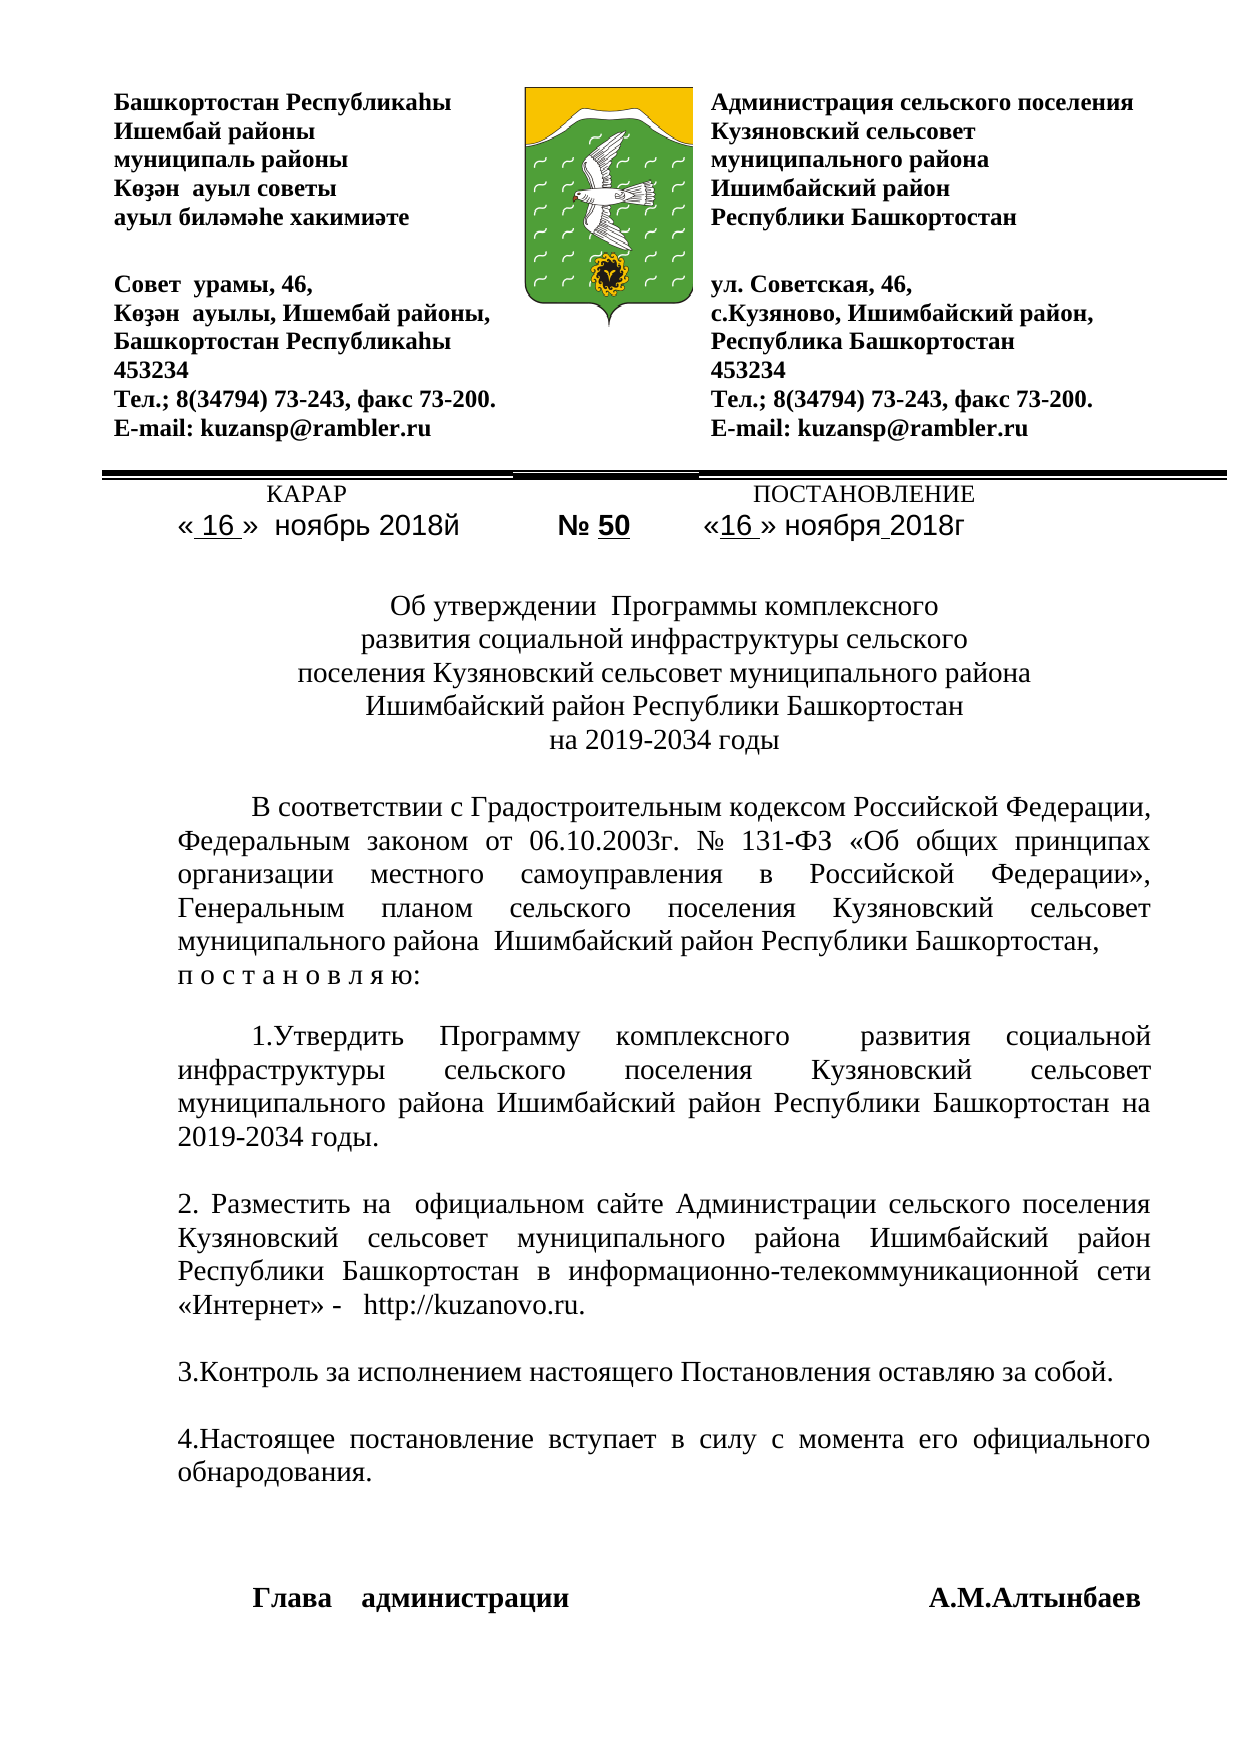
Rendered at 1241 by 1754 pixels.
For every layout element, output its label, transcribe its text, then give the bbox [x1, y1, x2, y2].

table_cell ул. Советская, 46, с.Кузяново, Ишимбайский район, Республика Башкортостан 453234 Тел.; 8(34794) 73-243, факс 73-200. Е-mail: kuzansp@rambler.ru [699, 231, 1227, 470]
text Об утверждении Программы комплексного [177, 588, 1152, 621]
text поселения Кузяновский сельсовет муниципального района [177, 655, 1152, 688]
text Ишимбайский район Республики Башкортостан [177, 688, 1152, 722]
table_header Администрация сельского поселения Кузяновский сельсовет муниципального района Ишимбайский район Республики Башкортостан [699, 87, 1227, 231]
text развития социальной инфраструктуры сельского [177, 621, 1152, 655]
text 1.Утвердить Программу комплексного развития социальной инфраструктуры сельского поселения Кузяновский сельсовет муниципального района Ишимбайский район Республики Башкортостан на 2019-2034 годы. [177, 1018, 1152, 1153]
title КАРАР ПОСТАНОВЛЕНИЕ [177, 480, 1152, 508]
text « 16 » ноябрь 2018й № 50 «16 » ноября 2018г [177, 508, 1152, 542]
text Глава администрации А.М.Алтынбаев [177, 1580, 1152, 1614]
table_cell Совет урамы, 46, Көҙән ауылы, Ишембай районы, Башкортостан Республикаһы 453234 Тел.; 8(34794) 73-243, факс 73-200. Е-mail: kuzansp@rambler.ru [102, 231, 513, 470]
text на 2019-2034 годы [177, 722, 1152, 756]
table_header [513, 87, 699, 470]
table_header Башкортостан Республикаhы Ишембай районы муниципаль районы Көҙән ауыл советы ауыл биләмәhе хакимиәте [102, 87, 513, 231]
text 2. Разместить на официальном сайте Администрации сельского поселения Кузяновский сельсовет муниципального района Ишимбайский район Республики Башкортостан в информационно-телекоммуникационной сети «Интернет» - http://kuzanovo.ru. [177, 1186, 1152, 1320]
text 3.Контроль за исполнением настоящего Постановления оставляю за собой. [177, 1354, 1152, 1387]
text п о с т а н о в л я ю: [177, 957, 1152, 990]
text 4.Настоящее постановление вступает в силу с момента его официального обнародования. [177, 1421, 1152, 1488]
text В соответствии с Градостроительным кодексом Российской Федерации, Федеральным законом от 06.10.2003г. № 131-ФЗ «Об общих принципах организации местного самоуправления в Российской Федерации», Генеральным планом сельского поселения Кузяновский сельсовет муниципального района Ишимбайский район Республики Башкортостан, [177, 789, 1152, 957]
picture [524, 87, 693, 327]
